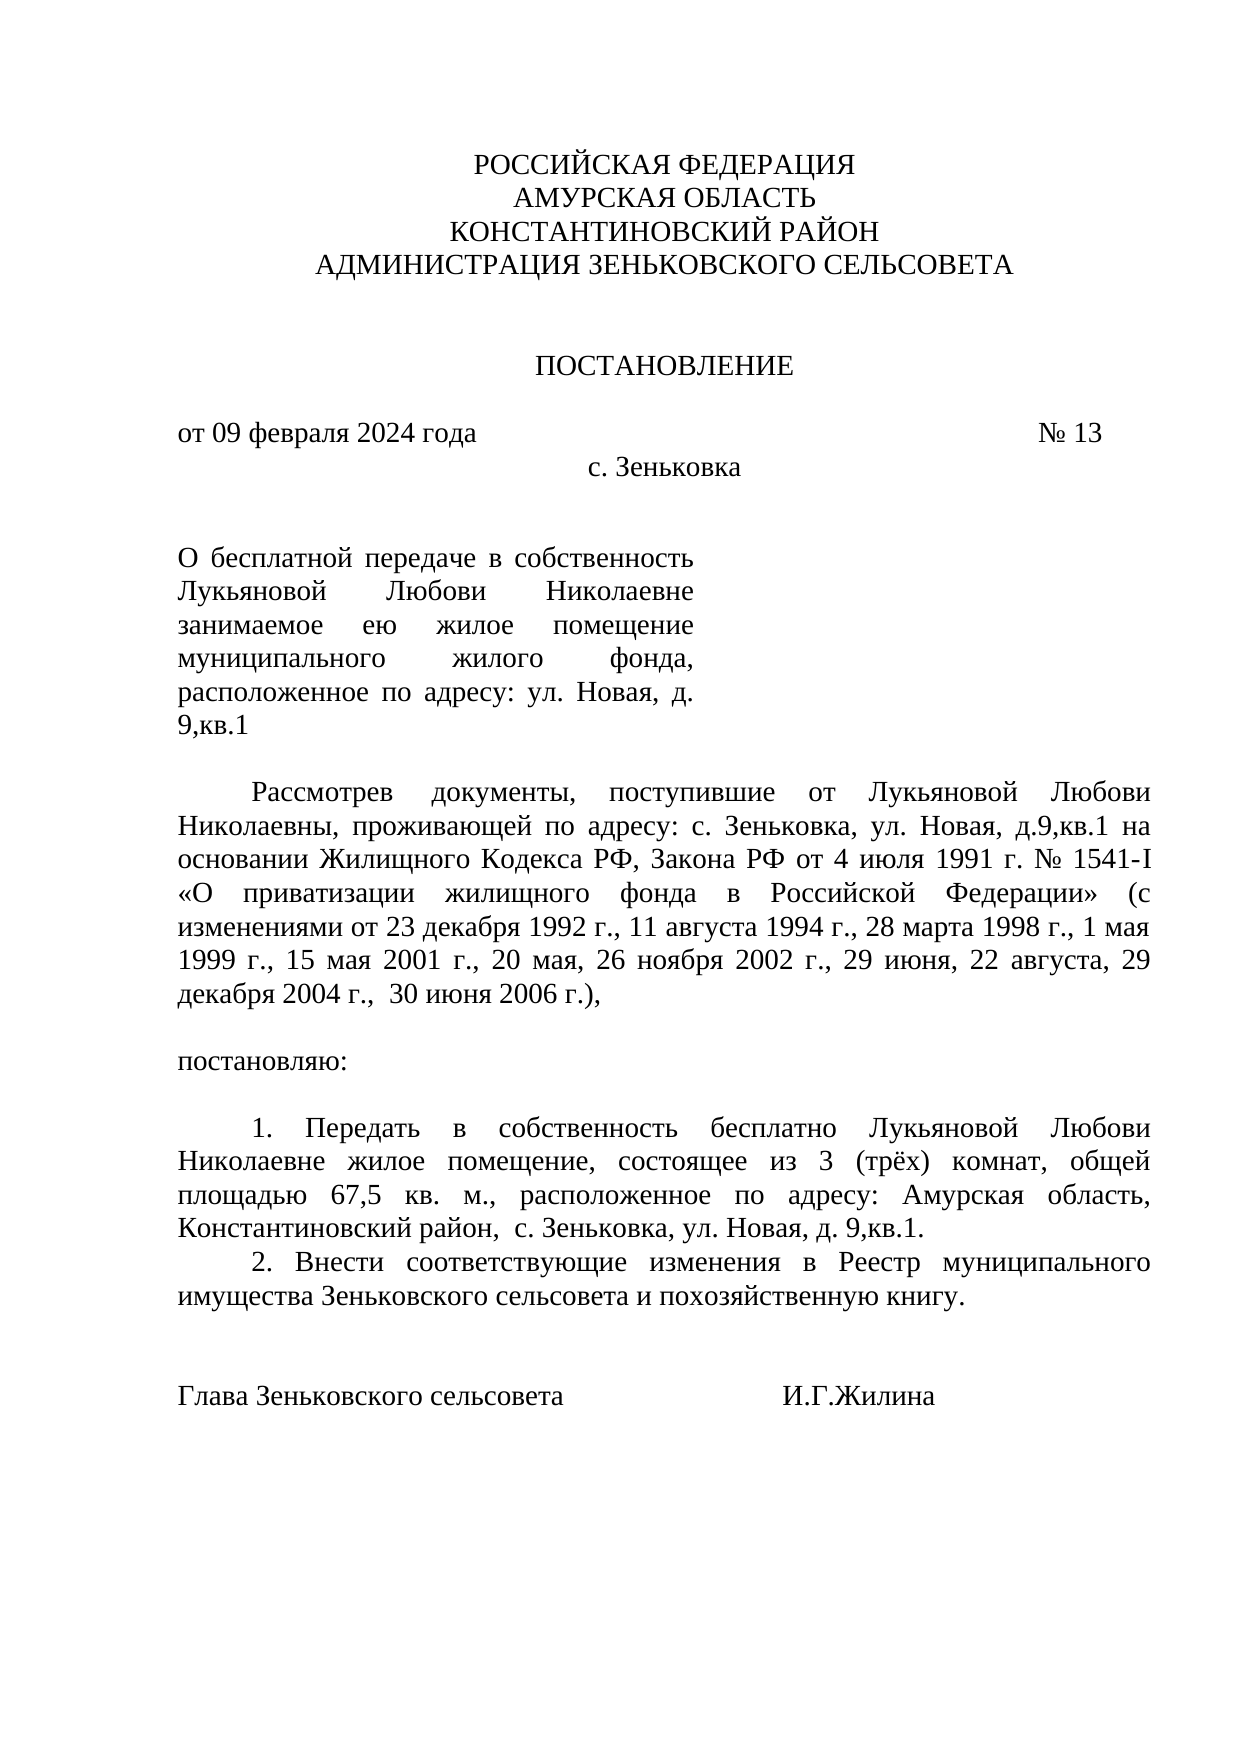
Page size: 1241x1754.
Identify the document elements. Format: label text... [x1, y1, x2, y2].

text АМУРСКАЯ ОБЛАСТЬ [177, 180, 1152, 214]
text с. Зеньковка [177, 449, 1152, 482]
text РОССИЙСКАЯ ФЕДЕРАЦИЯ [177, 147, 1152, 180]
text Глава Зеньковского сельсовета И.Г.Жилина [177, 1378, 1152, 1412]
text постановляю: [177, 1043, 1152, 1076]
text ПОСТАНОВЛЕНИЕ [177, 348, 1152, 382]
text 1. Передать в собственность бесплатно Лукьяновой Любови Николаевне жилое помещение, состоящее из 3 (трёх) комнат, общей площадью 67,5 кв. м., расположенное по адресу: Амурская область, Константиновский район, с. Зеньковка, ул. Новая, д. 9,кв.1. [177, 1110, 1152, 1244]
text от 09 февраля 2024 года № 13 [177, 415, 1152, 449]
text КОНСТАНТИНОВСКИЙ РАЙОН [177, 214, 1152, 247]
text О бесплатной передаче в собственность Лукьяновой Любови Николаевне занимаемое ею жилое помещение муниципального жилого фонда, расположенное по адресу: ул. Новая, д. 9,кв.1 [177, 540, 694, 741]
text АДМИНИСТРАЦИЯ ЗЕНЬКОВСКОГО СЕЛЬСОВЕТА [177, 247, 1152, 281]
text Рассмотрев документы, поступившие от Лукьяновой Любови Николаевны, проживающей по адресу: с. Зеньковка, ул. Новая, д.9,кв.1 на основании Жилищного Кодекса РФ, Закона РФ от 4 июля . № 1541-I «О приватизации жилищного фонда в Российской Федерации» (с изменениями от 23 декабря ., 11 августа ., 28 марта ., 1 мая ., 15 мая ., 20 мая, 26 ноября ., 29 июня, 22 августа, 29 декабря 30 июня .), [177, 774, 1152, 1009]
text 2. Внести соответствующие изменения в Реестр муниципального имущества Зеньковского сельсовета и похозяйственную книгу. [177, 1244, 1152, 1311]
